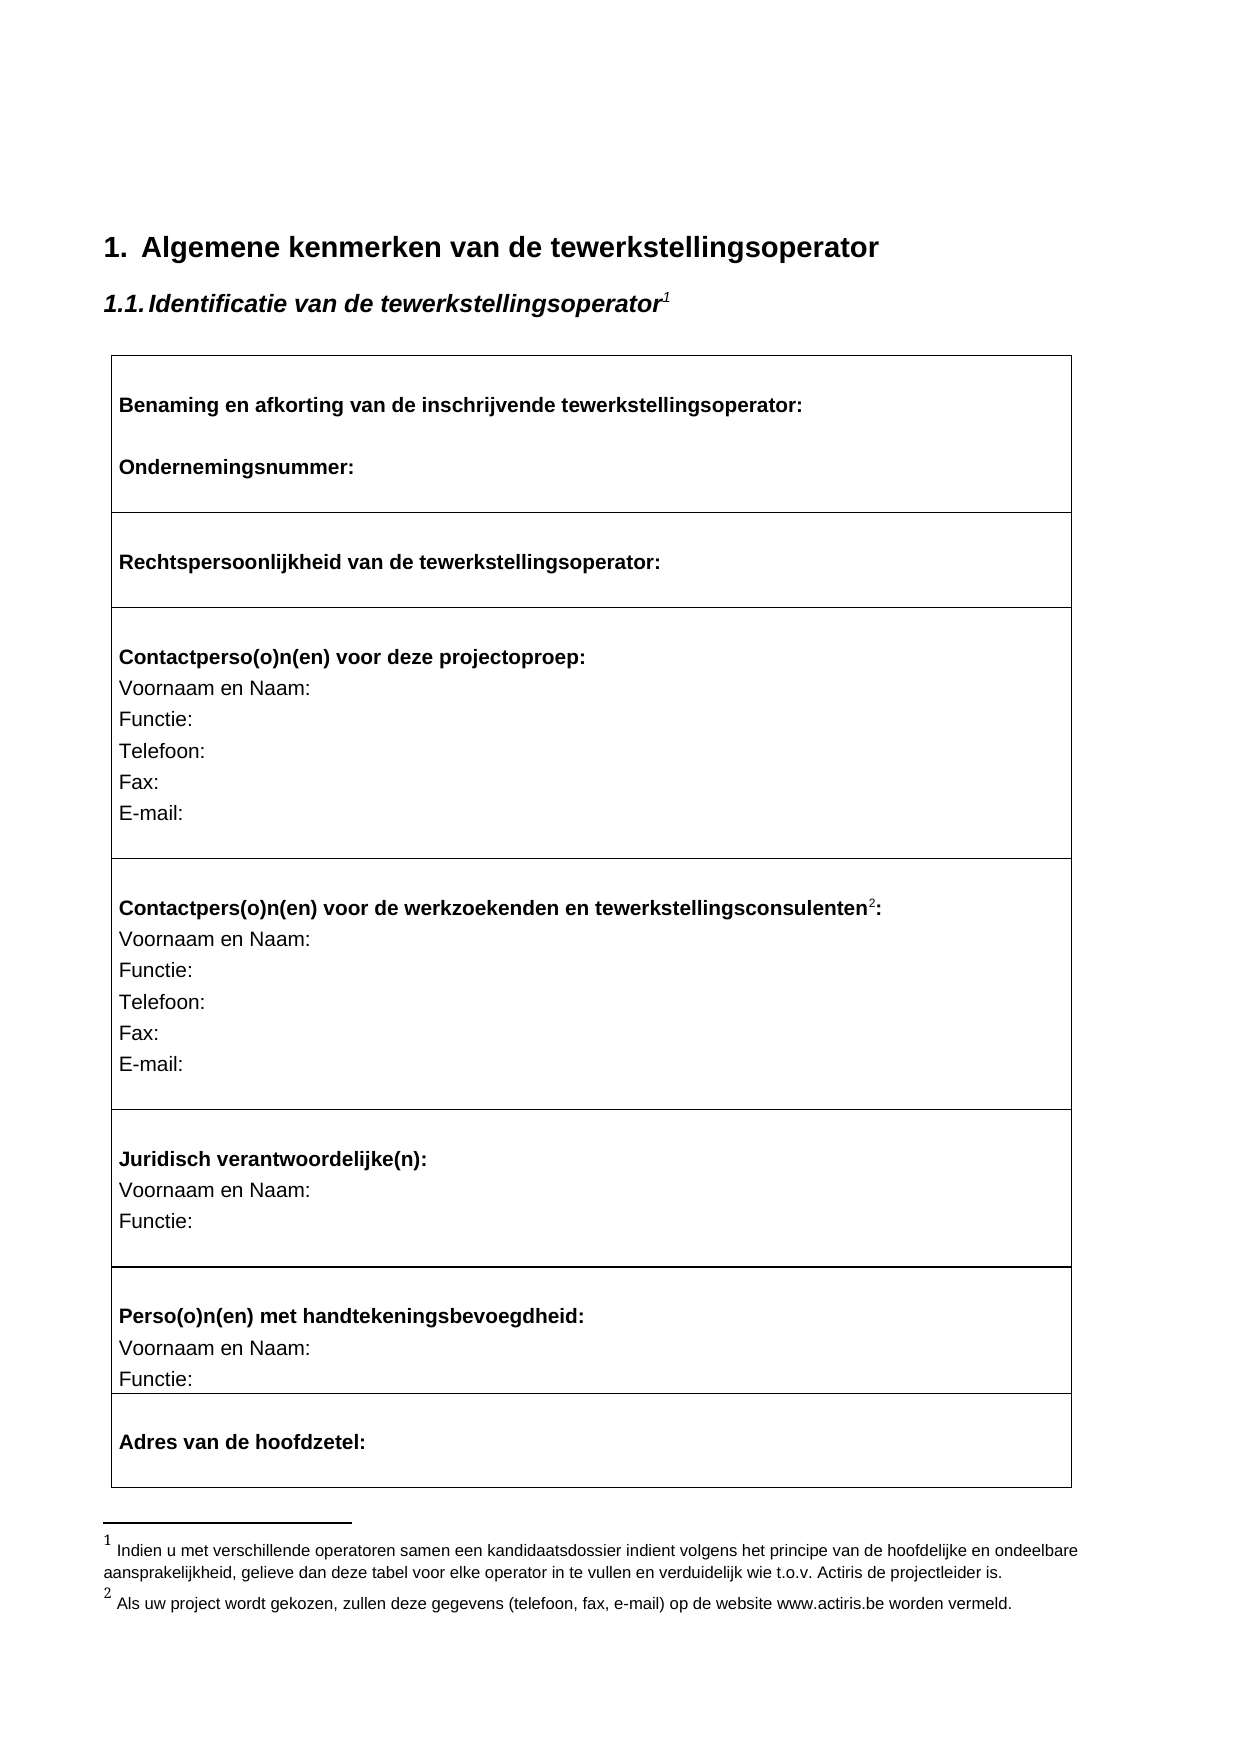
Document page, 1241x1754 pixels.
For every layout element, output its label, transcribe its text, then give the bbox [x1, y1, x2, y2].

table_cell Contactperso(o)n(en) voor deze projectoproep: Voornaam en Naam: Functie: Telefoon: Fax: E-mail: [112, 608, 1071, 858]
table_cell Juridisch verantwoordelijke(n): Voornaam en Naam: Functie: [112, 1110, 1071, 1266]
list Identificatie van de tewerkstellingsoperator [103, 289, 1092, 317]
table_cell Rechtspersoonlijkheid van de tewerkstellingsoperator: [112, 513, 1071, 607]
table_cell Contactpers(o)n(en) voor de werkzoekenden en tewerkstellingsconsulenten: Voornaam en Naam: Functie: Telefoon: Fax: E-mail: [112, 859, 1071, 1109]
table_cell Adres van de hoofdzetel: [112, 1394, 1071, 1487]
text Algemene kenmerken van de tewerkstellingsoperator [103, 230, 1092, 264]
table_header Benaming en afkorting van de inschrijvende tewerkstellingsoperator: Ondernemingsnummer: [112, 356, 1071, 512]
table_cell Perso(o)n(en) met handtekeningsbevoegdheid: Voornaam en Naam: Functie: [112, 1268, 1071, 1392]
